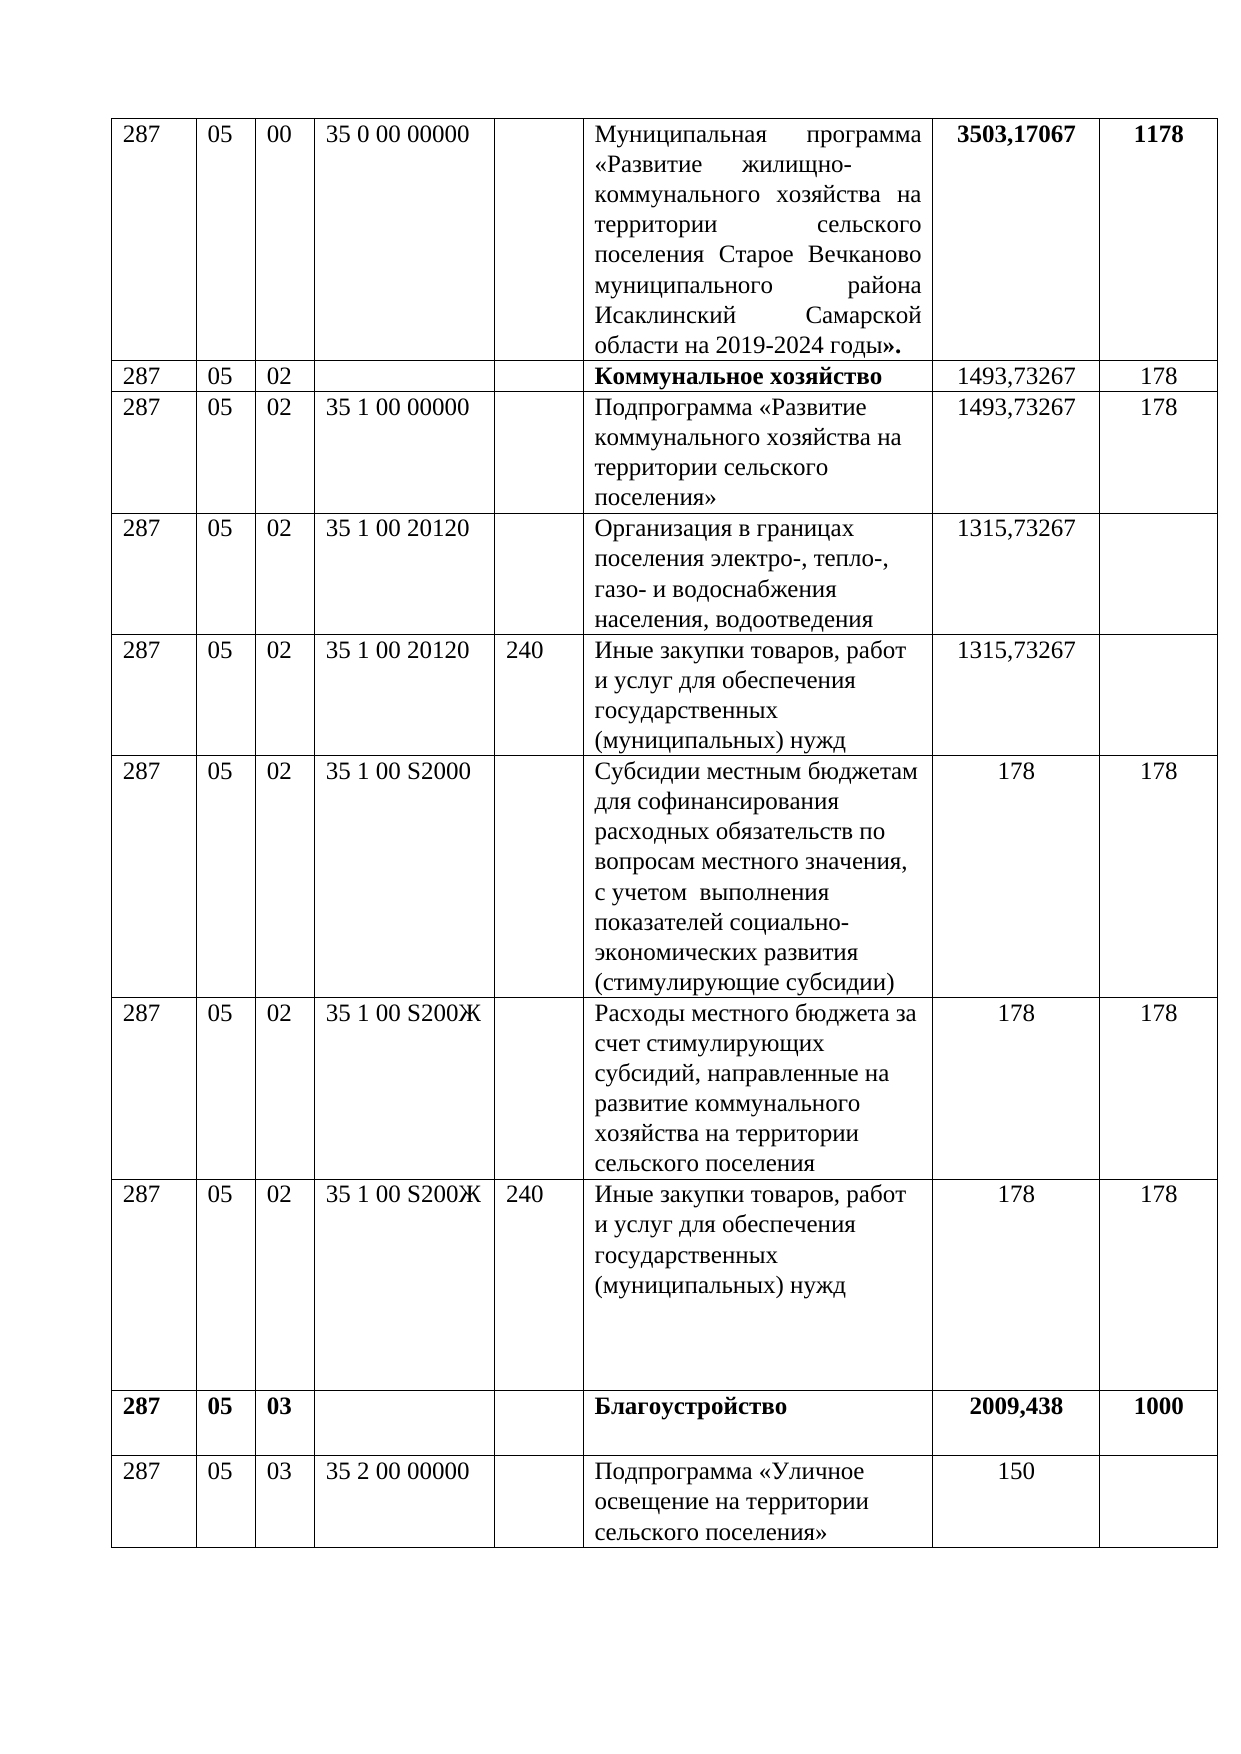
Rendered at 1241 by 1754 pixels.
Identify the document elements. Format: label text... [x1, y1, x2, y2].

table_cell 05 [197, 635, 255, 755]
table_cell 178 [1100, 998, 1217, 1178]
table_cell 178 [933, 756, 1099, 997]
table_cell 178 [1100, 1180, 1217, 1390]
table_cell 240 [495, 635, 583, 755]
table_cell 1315,73267 [933, 635, 1099, 755]
table_cell Благоустройство [584, 1391, 932, 1455]
table_cell [495, 361, 583, 391]
table_cell Подпрограмма «Развитие коммунального хозяйства на территории сельского поселения» [584, 392, 932, 512]
table_cell Субсидии местным бюджетам для софинансирования расходных обязательств по вопросам местного значения, с учетом выполнения показателей социально-экономических развития (стимулирующие субсидии) [584, 756, 932, 997]
table_cell 1000 [1100, 1391, 1217, 1455]
table_cell 35 0 00 00000 [315, 119, 494, 360]
table_cell 05 [197, 998, 255, 1178]
table_cell Муниципальная программа «Развитие жилищно-коммунального хозяйства на территории сельского поселения Старое Вечканово муниципального района Исаклинский Самарской области на 2019-2024 годы». [584, 119, 932, 360]
table_cell Коммунальное хозяйство [584, 361, 932, 391]
table_cell 02 [256, 392, 314, 512]
table_cell 178 [1100, 392, 1217, 512]
table_cell [495, 392, 583, 512]
table_cell 02 [256, 998, 314, 1178]
table_cell 02 [256, 756, 314, 997]
table_cell 02 [256, 635, 314, 755]
table_cell 03 [256, 1456, 314, 1547]
table_cell 35 1 00 S200Ж [315, 998, 494, 1178]
table_cell 35 1 00 00000 [315, 392, 494, 512]
table_cell 287 [112, 756, 196, 997]
table_cell 05 [197, 1391, 255, 1455]
table_cell 3503,17067 [933, 119, 1099, 360]
table_cell [1100, 514, 1217, 634]
table_cell 287 [112, 1180, 196, 1390]
table_cell Расходы местного бюджета за счет стимулирующих субсидий, направленные на развитие коммунального хозяйства на территории сельского поселения [584, 998, 932, 1178]
table_cell 1493,73267 [933, 392, 1099, 512]
table_cell [495, 119, 583, 360]
table_cell 287 [112, 392, 196, 512]
table_cell 03 [256, 1391, 314, 1455]
table_cell 02 [256, 1180, 314, 1390]
table_cell 05 [197, 119, 255, 360]
table_cell Подпрограмма «Уличное освещение на территории сельского поселения» [584, 1456, 932, 1547]
table_cell 02 [256, 361, 314, 391]
table_cell 287 [112, 119, 196, 360]
table_cell 287 [112, 1456, 196, 1547]
table_cell [495, 1391, 583, 1455]
table_cell 287 [112, 514, 196, 634]
table_cell 35 1 00 20120 [315, 514, 494, 634]
table_cell 150 [933, 1456, 1099, 1547]
table_cell 35 1 00 20120 [315, 635, 494, 755]
table_cell [315, 1391, 494, 1455]
table_cell 35 2 00 00000 [315, 1456, 494, 1547]
table_cell 178 [933, 998, 1099, 1178]
table_cell 1178 [1100, 119, 1217, 360]
table_cell 35 1 00 S2000 [315, 756, 494, 997]
table_cell 178 [1100, 361, 1217, 391]
table_cell 1315,73267 [933, 514, 1099, 634]
table_cell [495, 514, 583, 634]
table_cell 05 [197, 514, 255, 634]
table_cell 05 [197, 756, 255, 997]
table_cell [495, 756, 583, 997]
table_cell 02 [256, 514, 314, 634]
table_cell [495, 998, 583, 1178]
table_cell [315, 361, 494, 391]
table_cell [495, 1456, 583, 1547]
table_cell 240 [495, 1180, 583, 1390]
table_cell 287 [112, 635, 196, 755]
table_cell 00 [256, 119, 314, 360]
table_cell 05 [197, 392, 255, 512]
table_cell [1100, 1456, 1217, 1547]
table_cell 287 [112, 361, 196, 391]
table_cell 2009,438 [933, 1391, 1099, 1455]
table_cell 05 [197, 1180, 255, 1390]
table_cell 178 [933, 1180, 1099, 1390]
table_cell 287 [112, 1391, 196, 1455]
table_cell 35 1 00 S200Ж [315, 1180, 494, 1390]
table_cell Организация в границах поселения электро-, тепло-, газо- и водоснабжения населения, водоотведения [584, 514, 932, 634]
table_cell Иные закупки товаров, работ и услуг для обеспечения государственных (муниципальных) нужд [584, 1180, 932, 1390]
table_cell 05 [197, 1456, 255, 1547]
table_cell 287 [112, 998, 196, 1178]
table_cell 05 [197, 361, 255, 391]
table_cell Иные закупки товаров, работ и услуг для обеспечения государственных (муниципальных) нужд [584, 635, 932, 755]
table_cell [1100, 635, 1217, 755]
table_cell 178 [1100, 756, 1217, 997]
table_cell 1493,73267 [933, 361, 1099, 391]
